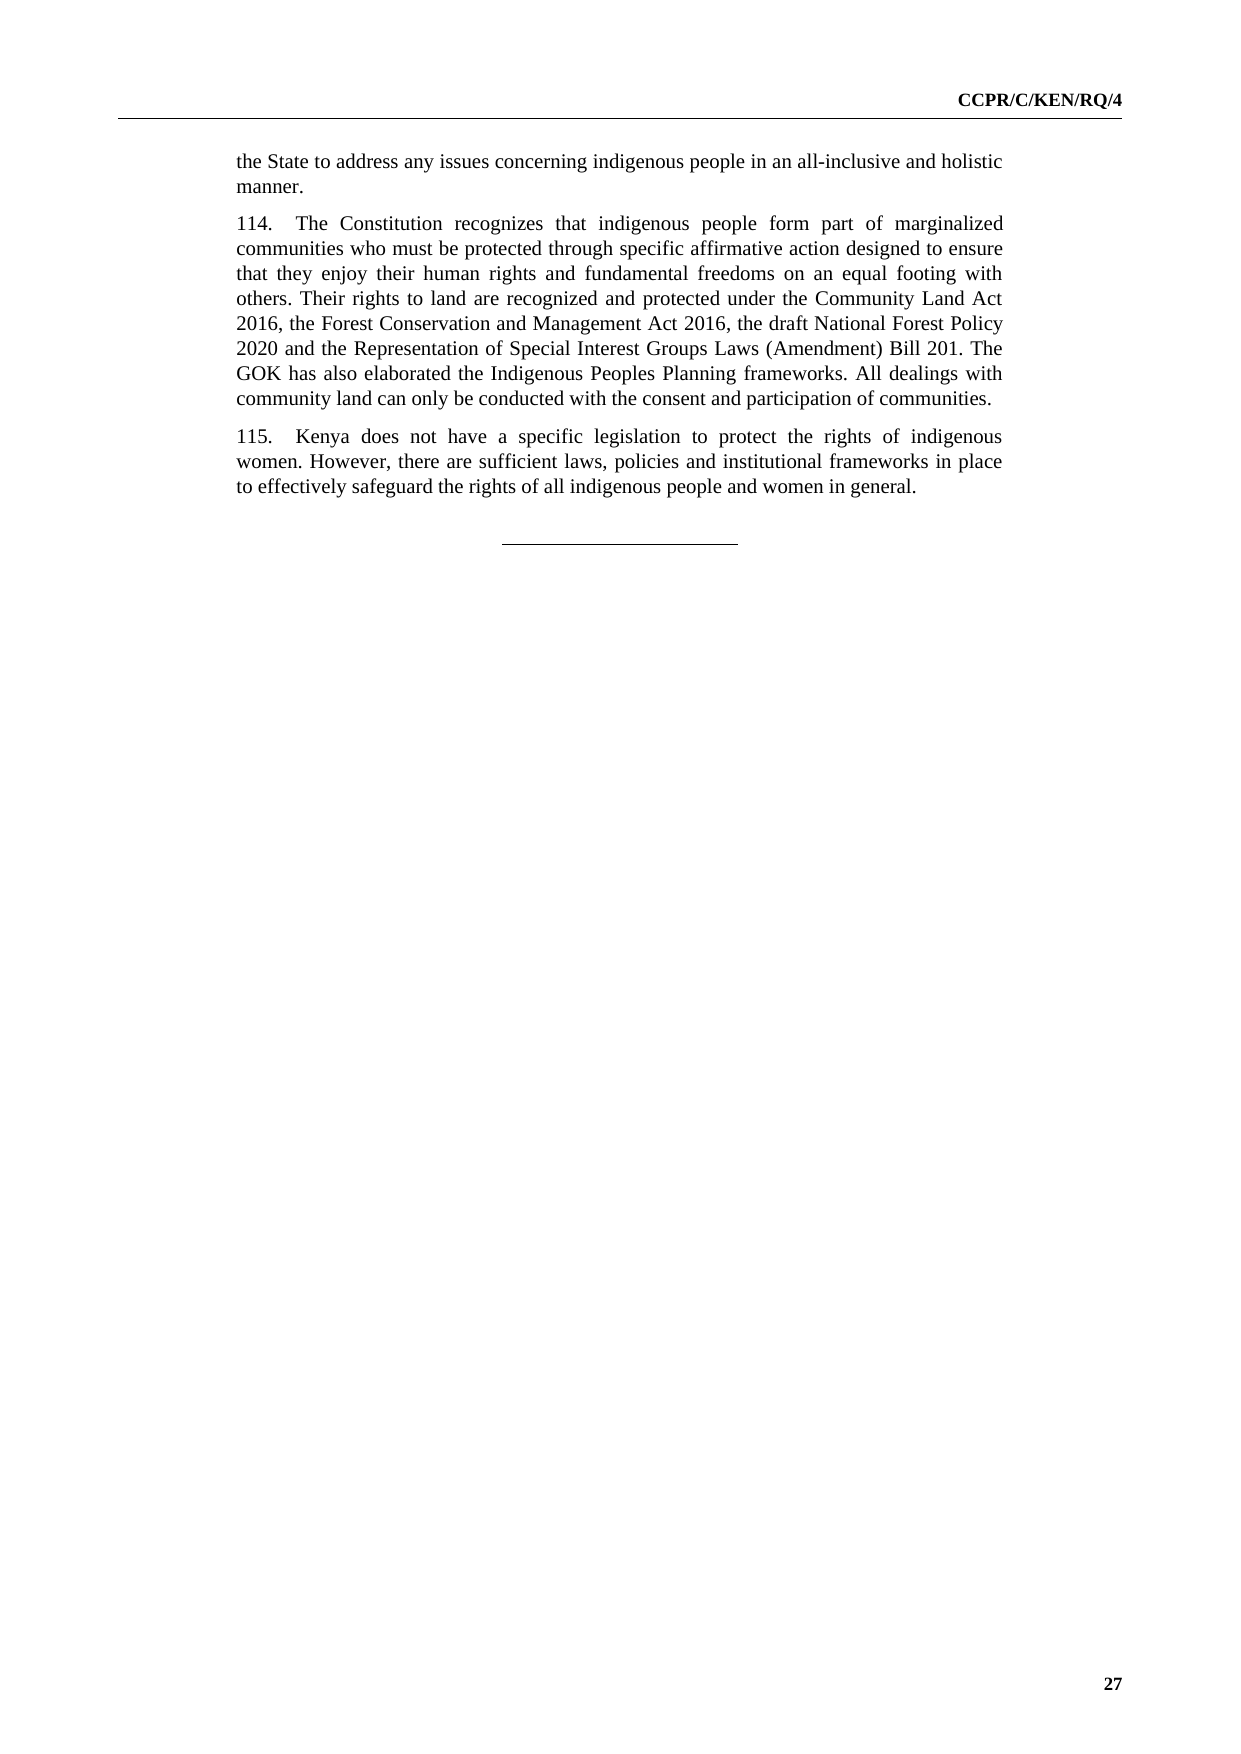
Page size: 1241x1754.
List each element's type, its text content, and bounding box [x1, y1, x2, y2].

text 115. Kenya does not have a specific legislation to protect the rights of indigenous women. However, there are sufficient laws, policies and institutional frameworks in place to effectively safeguard the rights of all indigenous people and women in general. [236, 423, 1004, 498]
text 114. The Constitution recognizes that indigenous people form part of marginalized communities who must be protected through specific affirmative action designed to ensure that they enjoy their human rights and fundamental freedoms on an equal footing with others. Their rights to land are recognized and protected under the Community Land Act 2016, the Forest Conservation and Management Act 2016, the draft National Forest Policy 2020 and the Representation of Special Interest Groups Laws (Amendment) Bill 201. The GOK has also elaborated the Indigenous Peoples Planning frameworks. All dealings with community land can only be conducted with the consent and participation of communities. [236, 210, 1004, 410]
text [236, 148, 1004, 198]
